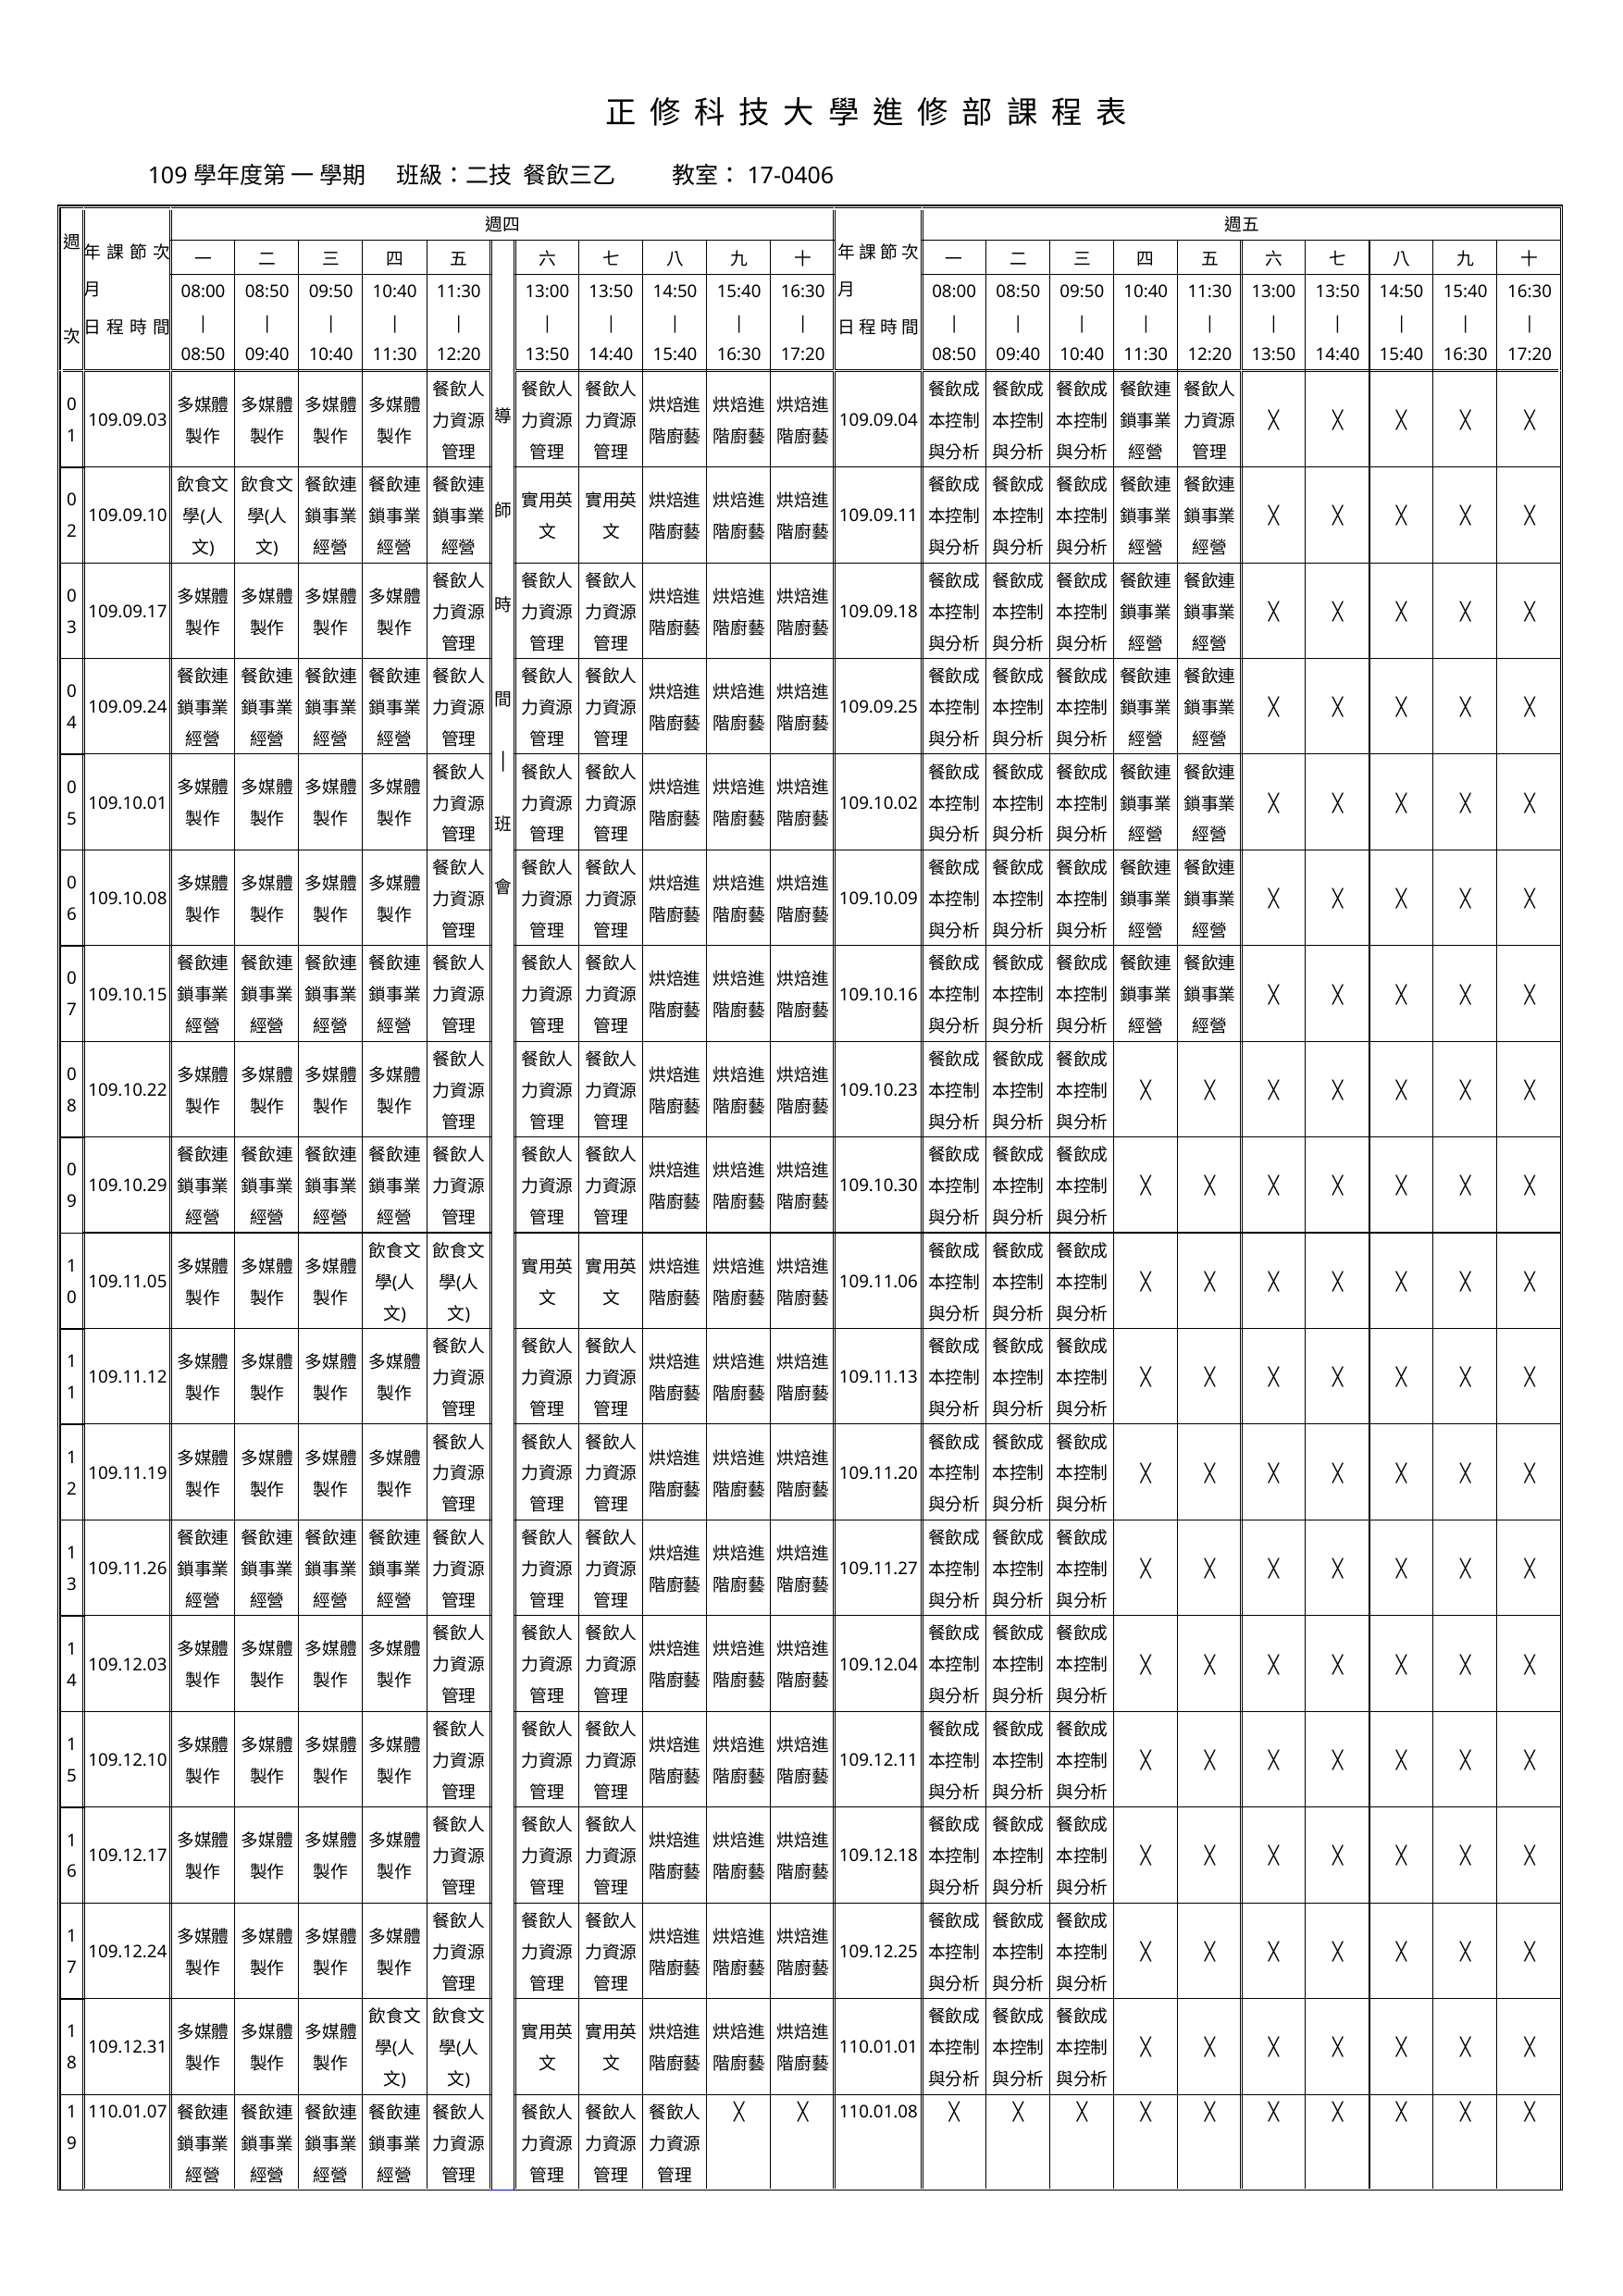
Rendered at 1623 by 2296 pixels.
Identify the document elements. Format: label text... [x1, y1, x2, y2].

table_cell ╳ [1497, 659, 1560, 753]
table_cell ╳ [1433, 1807, 1496, 1903]
table_cell ╳ [1243, 850, 1305, 945]
table_cell 烘焙進階廚藝 [707, 1999, 770, 2093]
table_cell 餐飲連鎖事業經營 [1114, 564, 1177, 658]
table_cell 烘焙進階廚藝 [771, 1616, 833, 1711]
table_cell 餐飲人力資源管理 [427, 1520, 489, 1615]
table_cell ╳ [1306, 850, 1369, 945]
table_cell 餐飲連鎖事業經營 [299, 659, 362, 753]
table_cell 109.09.10 [85, 467, 169, 562]
table_cell 109.10.09 [836, 850, 921, 945]
table_cell 烘焙進階廚藝 [707, 1329, 770, 1423]
table_cell ╳ [1497, 2095, 1560, 2190]
table_cell 烘焙進階廚藝 [771, 1520, 833, 1615]
table_cell 多媒體製作 [363, 1807, 427, 1903]
table_cell 多媒體製作 [235, 1042, 298, 1136]
table_cell 餐飲人力資源管理 [579, 659, 642, 753]
table_cell 餐飲成本控制與分析 [1050, 1234, 1113, 1328]
table_cell 餐飲人力資源管理 [427, 1329, 489, 1423]
table_cell 餐飲成本控制與分析 [923, 1904, 985, 1998]
table_cell 109.09.04 [836, 372, 921, 466]
table_cell 多媒體製作 [299, 564, 362, 658]
table_cell 14 [61, 1617, 82, 1711]
table_cell 烘焙進階廚藝 [707, 1904, 770, 1998]
table_cell ╳ [1433, 1520, 1496, 1615]
table_cell 餐飲連鎖事業經營 [299, 1520, 362, 1615]
table_cell 多媒體製作 [235, 1904, 298, 1998]
table_cell 實用英文 [579, 467, 642, 562]
table_cell 八 [1370, 241, 1432, 274]
table_cell 08 [61, 1042, 82, 1136]
table_cell ╳ [1243, 1520, 1305, 1615]
table_cell ╳ [1243, 1042, 1305, 1136]
table_cell ╳ [1306, 564, 1369, 658]
table_cell 109.11.05 [85, 1234, 169, 1328]
table_cell ╳ [1114, 2095, 1178, 2190]
table_cell 餐飲連鎖事業經營 [1114, 754, 1177, 850]
table_cell 餐飲成本控制與分析 [923, 1616, 985, 1711]
text 正 修 科 技 大 學 進 修 部 課 程 表 [147, 80, 1585, 142]
table_cell 六 [516, 241, 578, 274]
table_cell ╳ [1433, 1329, 1496, 1423]
table_cell 餐飲人力資源管理 [579, 372, 642, 466]
table_cell 多媒體製作 [299, 1042, 362, 1136]
table_cell ╳ [1306, 2095, 1369, 2190]
table_cell ╳ [1306, 1904, 1369, 1998]
table_cell ╳ [1306, 946, 1369, 1040]
table_cell ╳ [1243, 1999, 1305, 2093]
table_cell ╳ [1370, 1999, 1432, 2093]
table_cell ╳ [1497, 1042, 1560, 1136]
table_cell 烘焙進階廚藝 [771, 467, 833, 562]
table_cell 飲食文學(人文) [172, 467, 234, 562]
table_cell ╳ [1370, 467, 1432, 562]
table_cell 九 [707, 241, 770, 274]
table_cell 多媒體製作 [235, 372, 298, 466]
table_cell 烘焙進階廚藝 [771, 850, 833, 945]
table_cell 109.12.31 [85, 1999, 169, 2093]
table_cell 餐飲成本控制與分析 [1050, 1999, 1113, 2093]
table_cell ╳ [1433, 1904, 1496, 1998]
table_header 週四 [171, 206, 835, 239]
table_cell 餐飲人力資源管理 [427, 1616, 489, 1711]
table_cell 餐飲人力資源管理 [427, 2095, 490, 2190]
table_cell 實用英文 [516, 467, 578, 562]
table_cell 餐飲成本控制與分析 [923, 1712, 985, 1806]
table_cell 06 [61, 850, 82, 945]
table_cell 109.12.11 [836, 1712, 921, 1806]
table_cell 餐飲成本控制與分析 [986, 372, 1049, 466]
table_cell ╳ [1306, 1520, 1369, 1615]
table_cell 多媒體製作 [299, 1234, 362, 1328]
table_cell ╳ [1497, 1329, 1560, 1423]
table_cell ╳ [1306, 467, 1369, 562]
table_cell 109.10.29 [85, 1137, 169, 1232]
table_cell 15 [61, 1712, 82, 1806]
table_cell ╳ [1243, 1137, 1305, 1232]
table_cell 餐飲成本控制與分析 [923, 1137, 985, 1232]
table_cell ╳ [1433, 1042, 1496, 1136]
table_cell 飲食文學(人文) [363, 1999, 427, 2093]
table_cell 109.09.18 [836, 564, 921, 658]
table_cell 餐飲成本控制與分析 [1050, 1616, 1113, 1711]
table_cell 多媒體製作 [363, 1904, 427, 1998]
table_cell 多媒體製作 [299, 850, 362, 945]
table_cell 19 [61, 2095, 82, 2190]
table_cell 110.01.07 [84, 2095, 171, 2190]
table_cell ╳ [1370, 1137, 1432, 1232]
table_cell ╳ [1243, 754, 1305, 850]
table_cell 餐飲連鎖事業經營 [427, 467, 489, 562]
table_cell 飲食文學(人文) [427, 1234, 489, 1328]
table_cell ╳ [1178, 1904, 1240, 1998]
table_cell 烘焙進階廚藝 [771, 754, 833, 850]
table_cell 餐飲成本控制與分析 [1050, 1904, 1113, 1998]
table_cell ╳ [1243, 564, 1305, 658]
table_cell 多媒體製作 [172, 1999, 234, 2093]
table_cell 餐飲人力資源管理 [427, 946, 489, 1040]
table_cell 烘焙進階廚藝 [707, 659, 770, 753]
table_cell 烘焙進階廚藝 [771, 1137, 833, 1232]
table_cell 多媒體製作 [299, 1424, 362, 1520]
table_cell ╳ [1497, 369, 1562, 466]
table_cell 餐飲人力資源管理 [427, 1904, 489, 1998]
table_cell ╳ [1370, 659, 1432, 753]
table_cell 多媒體製作 [363, 1616, 427, 1711]
table_cell 餐飲連鎖事業經營 [235, 1137, 298, 1232]
table_cell 烘焙進階廚藝 [771, 946, 833, 1040]
table_cell ╳ [1370, 946, 1432, 1040]
table_cell 實用英文 [516, 1234, 578, 1328]
table_cell ╳ [1114, 1234, 1177, 1328]
table_cell 餐飲成本控制與分析 [986, 1424, 1049, 1520]
table_cell 五 [1178, 241, 1240, 274]
table_cell 烘焙進階廚藝 [643, 659, 706, 753]
table_cell 烘焙進階廚藝 [771, 659, 833, 753]
table_cell ╳ [1178, 1616, 1240, 1711]
table_cell 餐飲連鎖事業經營 [1114, 659, 1177, 753]
table_cell ╳ [1497, 946, 1560, 1040]
table_cell 餐飲連鎖事業經營 [235, 2095, 299, 2190]
table_cell ╳ [1370, 1712, 1432, 1806]
table_cell 多媒體製作 [299, 754, 362, 850]
table_cell 餐飲人力資源管理 [516, 659, 578, 753]
table_cell 餐飲成本控制與分析 [1050, 1042, 1113, 1136]
table_cell 餐飲連鎖事業經營 [235, 1520, 298, 1615]
table_cell 109.09.11 [836, 467, 921, 562]
table_cell 餐飲人力資源管理 [579, 754, 642, 850]
table_cell 烘焙進階廚藝 [643, 754, 706, 850]
table_cell 實用英文 [579, 1234, 642, 1328]
table_cell 三 [299, 241, 362, 274]
table_cell 烘焙進階廚藝 [707, 564, 770, 658]
table_cell ╳ [1497, 564, 1560, 658]
table_cell 多媒體製作 [235, 850, 298, 945]
table_cell ╳ [1306, 1999, 1369, 2093]
table_cell 餐飲成本控制與分析 [923, 850, 985, 945]
table_cell 多媒體製作 [299, 1329, 362, 1423]
table_cell 餐飲人力資源管理 [579, 1807, 642, 1903]
table_cell 烘焙進階廚藝 [643, 564, 706, 658]
table_cell 多媒體製作 [172, 1712, 234, 1806]
table_cell 03 [61, 564, 82, 658]
table_cell 二 [986, 241, 1049, 274]
table_cell 109.12.04 [836, 1616, 921, 1711]
table_cell 一 [172, 241, 234, 274]
table_cell ╳ [1050, 2095, 1113, 2190]
table_cell 烘焙進階廚藝 [707, 1807, 770, 1903]
table_cell 八 [643, 241, 706, 274]
table_cell 110.01.01 [836, 1999, 921, 2093]
table_cell 餐飲連鎖事業經營 [299, 1137, 362, 1232]
table_cell 餐飲成本控制與分析 [1050, 754, 1113, 850]
table_cell 多媒體製作 [235, 1999, 298, 2093]
table_cell 餐飲人力資源管理 [516, 1329, 578, 1423]
table_cell ╳ [1178, 1424, 1240, 1520]
table_cell 餐飲成本控制與分析 [923, 1234, 985, 1328]
table_cell 餐飲人力資源管理 [516, 1424, 578, 1520]
table_cell 多媒體製作 [299, 1616, 362, 1711]
table_cell ╳ [1306, 754, 1369, 850]
table_cell ╳ [1306, 1712, 1369, 1806]
table_cell 導 師 時 間 │ 班 會 [492, 241, 514, 2190]
table_cell 餐飲成本控制與分析 [923, 1807, 985, 1903]
text 109 學年度第 一 學期 班級：二技 餐飲三乙 教室： 17-0406 [147, 142, 1585, 205]
table_cell 餐飲成本控制與分析 [986, 1807, 1049, 1903]
table_cell 109.10.08 [85, 850, 169, 945]
table_cell 六 [1243, 241, 1305, 274]
table_cell ╳ [1306, 372, 1369, 466]
table_cell 餐飲成本控制與分析 [1050, 1520, 1113, 1615]
table_cell 餐飲連鎖事業經營 [1178, 850, 1240, 945]
table_cell 餐飲人力資源管理 [427, 1042, 489, 1136]
table_cell ╳ [1243, 946, 1305, 1040]
table_cell 11:30 | 12:20 [427, 275, 489, 369]
table_cell 飲食文學(人文) [427, 1999, 489, 2093]
table_header 年課節次 月 日程時間 [835, 208, 922, 369]
table_cell ╳ [1243, 659, 1305, 753]
table_cell 10 [61, 1234, 82, 1328]
table_cell 烘焙進階廚藝 [707, 1042, 770, 1136]
table_cell ╳ [1178, 1807, 1240, 1903]
table_cell 餐飲連鎖事業經營 [1178, 946, 1240, 1040]
table_cell 烘焙進階廚藝 [771, 1042, 833, 1136]
table_cell 多媒體製作 [363, 1424, 427, 1520]
table_cell 109.11.19 [85, 1424, 169, 1520]
table_cell 烘焙進階廚藝 [707, 754, 770, 850]
table_cell ╳ [1370, 372, 1432, 466]
table_cell 餐飲人力資源管理 [516, 564, 578, 658]
table_cell 16 [61, 1808, 82, 1903]
table_cell ╳ [1370, 1616, 1432, 1711]
table_cell ╳ [1497, 1520, 1560, 1615]
table_cell 烘焙進階廚藝 [707, 850, 770, 945]
table_cell ╳ [1497, 1807, 1560, 1903]
table_cell ╳ [1497, 1712, 1560, 1806]
table_cell 多媒體製作 [172, 1904, 234, 1998]
table_cell 多媒體製作 [235, 754, 298, 850]
table_cell 多媒體製作 [299, 1904, 362, 1998]
table_cell ╳ [1497, 1234, 1560, 1328]
table_cell 多媒體製作 [172, 754, 234, 850]
table_cell 烘焙進階廚藝 [771, 372, 833, 466]
table_cell 多媒體製作 [299, 1807, 362, 1903]
table_cell 109.11.20 [836, 1424, 921, 1520]
table_cell 08:00 | 08:50 [923, 275, 985, 369]
table_cell 餐飲成本控制與分析 [923, 1329, 985, 1423]
table_cell ╳ [1433, 2095, 1497, 2190]
table_cell 109.10.01 [85, 754, 169, 850]
table_cell ╳ [1433, 372, 1496, 466]
table_cell 15:40 | 16:30 [707, 275, 770, 369]
table_cell ╳ [1178, 2095, 1242, 2190]
table_cell 04 [61, 659, 82, 753]
table_cell 109.10.30 [836, 1137, 921, 1232]
table_cell 餐飲連鎖事業經營 [1178, 659, 1240, 753]
table_cell 餐飲連鎖事業經營 [1114, 372, 1177, 466]
table_cell 餐飲人力資源管理 [516, 946, 578, 1040]
table_cell ╳ [1370, 850, 1432, 945]
table_cell ╳ [1433, 564, 1496, 658]
table_cell 餐飲成本控制與分析 [986, 564, 1049, 658]
table_cell ╳ [1433, 850, 1496, 945]
table_cell ╳ [1306, 659, 1369, 753]
table_cell ╳ [1370, 754, 1432, 850]
table_cell ╳ [1369, 2095, 1433, 2190]
table_cell 餐飲人力資源管理 [427, 850, 489, 945]
table_cell 餐飲成本控制與分析 [923, 1520, 985, 1615]
table_cell ╳ [1114, 1424, 1177, 1520]
table_cell 實用英文 [516, 1999, 578, 2093]
table_cell 餐飲人力資源管理 [1178, 372, 1240, 466]
table_cell 烘焙進階廚藝 [771, 1999, 833, 2093]
table_cell 餐飲成本控制與分析 [923, 1424, 985, 1520]
table_cell 餐飲人力資源管理 [516, 372, 578, 466]
table_cell 餐飲成本控制與分析 [1050, 1329, 1113, 1423]
table_cell 13:50 | 14:40 [579, 275, 642, 369]
table_cell 烘焙進階廚藝 [771, 1904, 833, 1998]
table_cell 14:50 | 15:40 [643, 275, 706, 369]
table_cell 10:40 | 11:30 [363, 275, 427, 369]
table_cell 13:00 | 13:50 [1243, 275, 1305, 369]
table_cell ╳ [1433, 467, 1496, 562]
table_cell 餐飲人力資源管理 [515, 2095, 579, 2190]
table_cell 多媒體製作 [299, 1712, 362, 1806]
table_cell 05 [61, 755, 82, 850]
table_cell ╳ [1243, 1807, 1305, 1903]
table_cell 109.11.13 [836, 1329, 921, 1423]
table_cell ╳ [1243, 1712, 1305, 1806]
table_cell 餐飲成本控制與分析 [986, 1042, 1049, 1136]
table_cell 餐飲成本控制與分析 [1050, 372, 1113, 466]
table_cell ╳ [1433, 1234, 1496, 1328]
table_cell 多媒體製作 [235, 1424, 298, 1520]
table_cell ╳ [1433, 1712, 1496, 1806]
table_cell ╳ [1433, 1616, 1496, 1711]
table_cell ╳ [1433, 1137, 1496, 1232]
table_cell 餐飲人力資源管理 [579, 1904, 642, 1998]
table_cell 餐飲人力資源管理 [516, 754, 578, 850]
table_cell 多媒體製作 [235, 1712, 298, 1806]
table_cell ╳ [1243, 1424, 1305, 1520]
table_cell 烘焙進階廚藝 [707, 372, 770, 466]
table_cell 餐飲人力資源管理 [516, 1904, 578, 1998]
table_cell 多媒體製作 [172, 1042, 234, 1136]
table_cell 烘焙進階廚藝 [643, 1712, 706, 1806]
table_cell 烘焙進階廚藝 [643, 1999, 706, 2093]
table_cell 多媒體製作 [235, 564, 298, 658]
table_cell 餐飲人力資源管理 [427, 1712, 489, 1806]
table_cell ╳ [1178, 1520, 1240, 1615]
table_cell 餐飲成本控制與分析 [986, 1712, 1049, 1806]
table_header 週五 [922, 208, 1560, 239]
table_cell ╳ [1306, 1329, 1369, 1423]
table_cell 餐飲人力資源管理 [579, 564, 642, 658]
table_cell 餐飲人力資源管理 [427, 564, 489, 658]
table_cell 餐飲人力資源管理 [427, 1807, 489, 1903]
table_cell 餐飲成本控制與分析 [986, 659, 1049, 753]
table_cell 餐飲人力資源管理 [579, 1424, 642, 1520]
table_cell 烘焙進階廚藝 [707, 1234, 770, 1328]
table_cell 11 [61, 1330, 82, 1423]
table_cell ╳ [1243, 1234, 1305, 1328]
table_cell 109.12.17 [85, 1807, 169, 1903]
table_cell 餐飲成本控制與分析 [986, 1999, 1049, 2093]
table_cell 餐飲成本控制與分析 [923, 467, 985, 562]
table_cell 餐飲人力資源管理 [516, 1520, 578, 1615]
table_cell 四 [363, 241, 427, 274]
table_cell 烘焙進階廚藝 [771, 1424, 833, 1520]
table_cell ╳ [1370, 1042, 1432, 1136]
table_cell ╳ [1306, 1234, 1369, 1328]
table_cell 餐飲人力資源管理 [516, 1712, 578, 1806]
table_cell ╳ [707, 2095, 771, 2190]
table_cell 餐飲成本控制與分析 [986, 754, 1049, 850]
table_cell 多媒體製作 [363, 1712, 427, 1806]
table_cell 09:50 | 10:40 [1050, 275, 1113, 369]
table_cell ╳ [1370, 564, 1432, 658]
table_cell 109.12.03 [85, 1616, 169, 1711]
table_cell 多媒體製作 [235, 1807, 298, 1903]
table_cell ╳ [1370, 1807, 1432, 1903]
table_cell 烘焙進階廚藝 [643, 946, 706, 1040]
table_cell 109.09.17 [85, 564, 169, 658]
table_cell 07 [61, 947, 82, 1040]
table_cell 01 [59, 369, 84, 466]
table_cell 多媒體製作 [235, 1329, 298, 1423]
table_cell 109.11.12 [85, 1329, 169, 1423]
table_cell 餐飲連鎖事業經營 [1114, 467, 1177, 562]
table_cell 飲食文學(人文) [235, 467, 298, 562]
table_cell 烘焙進階廚藝 [643, 1616, 706, 1711]
table_cell 烘焙進階廚藝 [707, 1520, 770, 1615]
table_cell 餐飲連鎖事業經營 [363, 467, 427, 562]
table_cell ╳ [1370, 1424, 1432, 1520]
table_cell 109.12.10 [85, 1712, 169, 1806]
table_cell 餐飲成本控制與分析 [986, 1904, 1049, 1998]
table_cell 烘焙進階廚藝 [643, 1807, 706, 1903]
table_cell 烘焙進階廚藝 [643, 1234, 706, 1328]
table_cell 餐飲成本控制與分析 [1050, 850, 1113, 945]
table_cell ╳ [1497, 1137, 1560, 1232]
table_cell 烘焙進階廚藝 [771, 564, 833, 658]
table_cell 烘焙進階廚藝 [707, 1616, 770, 1711]
table_cell 十 [771, 241, 833, 274]
table_cell 多媒體製作 [363, 850, 427, 945]
table_cell 烘焙進階廚藝 [643, 1904, 706, 1998]
table_cell 餐飲人力資源管理 [427, 659, 489, 753]
table_cell 109.11.27 [836, 1520, 921, 1615]
table_cell ╳ [1370, 1234, 1432, 1328]
table_cell 多媒體製作 [172, 564, 234, 658]
table_cell 餐飲連鎖事業經營 [363, 946, 427, 1040]
table_cell 烘焙進階廚藝 [707, 1424, 770, 1520]
table_cell 109.11.26 [85, 1520, 169, 1615]
table_cell ╳ [1370, 1329, 1432, 1423]
table_cell 109.12.24 [85, 1904, 169, 1998]
table_cell ╳ [1306, 1424, 1369, 1520]
table_cell 16:30 | 17:20 [771, 275, 833, 369]
table_cell 烘焙進階廚藝 [771, 1712, 833, 1806]
table_cell 109.09.25 [836, 659, 921, 753]
table_cell 餐飲人力資源管理 [427, 1137, 489, 1232]
table_cell 多媒體製作 [363, 754, 427, 850]
table_cell 餐飲連鎖事業經營 [172, 659, 234, 753]
table_cell 烘焙進階廚藝 [643, 1424, 706, 1520]
table_cell ╳ [1178, 1999, 1240, 2093]
table_cell 多媒體製作 [172, 850, 234, 945]
table_cell ╳ [1243, 1616, 1305, 1711]
table_cell 多媒體製作 [299, 1999, 362, 2093]
table_cell 餐飲人力資源管理 [516, 850, 578, 945]
table_cell 餐飲連鎖事業經營 [171, 2095, 235, 2190]
table_cell 15:40 | 16:30 [1433, 275, 1496, 369]
table_cell 餐飲連鎖事業經營 [299, 946, 362, 1040]
table_cell 烘焙進階廚藝 [707, 1712, 770, 1806]
table_cell 餐飲連鎖事業經營 [172, 946, 234, 1040]
table_cell ╳ [1306, 1616, 1369, 1711]
table_cell 08:50 | 09:40 [235, 275, 298, 369]
table_cell ╳ [1433, 1424, 1496, 1520]
table_cell 餐飲連鎖事業經營 [363, 659, 427, 753]
table_cell ╳ [1243, 467, 1305, 562]
table_cell 烘焙進階廚藝 [771, 1329, 833, 1423]
table_cell ╳ [1178, 1137, 1240, 1232]
table_cell 二 [235, 241, 298, 274]
table_cell 多媒體製作 [172, 1616, 234, 1711]
table_cell 餐飲人力資源管理 [427, 372, 489, 466]
table_cell 烘焙進階廚藝 [643, 372, 706, 466]
table_cell 烘焙進階廚藝 [643, 1137, 706, 1232]
table_cell 109.10.02 [836, 754, 921, 850]
table_cell ╳ [1114, 1712, 1177, 1806]
table_cell ╳ [1497, 1616, 1560, 1711]
table_cell 烘焙進階廚藝 [707, 946, 770, 1040]
table_cell ╳ [1433, 946, 1496, 1040]
table_cell ╳ [1114, 1137, 1177, 1232]
table_cell 18 [61, 2000, 82, 2093]
table_cell 餐飲成本控制與分析 [923, 1042, 985, 1136]
table_cell 餐飲連鎖事業經營 [363, 1137, 427, 1232]
table_cell 餐飲人力資源管理 [579, 1137, 642, 1232]
table_cell 烘焙進階廚藝 [771, 1807, 833, 1903]
table_cell ╳ [922, 2095, 986, 2190]
table_cell 餐飲成本控制與分析 [923, 946, 985, 1040]
table_cell 餐飲連鎖事業經營 [299, 2095, 363, 2190]
table_cell ╳ [1243, 1904, 1305, 1998]
table_cell 餐飲人力資源管理 [579, 850, 642, 945]
table_cell 餐飲成本控制與分析 [986, 946, 1049, 1040]
table_cell 餐飲人力資源管理 [579, 946, 642, 1040]
table_cell ╳ [1370, 1904, 1432, 1998]
table_cell 109.09.03 [85, 372, 169, 466]
table_cell ╳ [1178, 1234, 1240, 1328]
table_cell 多媒體製作 [235, 1616, 298, 1711]
table_cell 餐飲連鎖事業經營 [235, 659, 298, 753]
table_cell 餐飲連鎖事業經營 [1178, 754, 1240, 850]
table_cell 三 [1050, 241, 1113, 274]
table_cell 多媒體製作 [172, 1329, 234, 1423]
table_cell 多媒體製作 [363, 564, 427, 658]
table_cell ╳ [1497, 1904, 1560, 1998]
table_cell 109.11.06 [836, 1234, 921, 1328]
table_cell 餐飲人力資源管理 [516, 1616, 578, 1711]
table_cell 餐飲人力資源管理 [516, 1807, 578, 1903]
table_cell 餐飲連鎖事業經營 [363, 1520, 427, 1615]
table_cell ╳ [1178, 1712, 1240, 1806]
table_cell 109.10.22 [85, 1042, 169, 1136]
table_cell 多媒體製作 [235, 1234, 298, 1328]
table_cell 110.01.08 [835, 2095, 922, 2190]
table_cell ╳ [1114, 1616, 1177, 1711]
table_cell ╳ [1243, 372, 1305, 466]
table_cell 餐飲成本控制與分析 [986, 1137, 1049, 1232]
table_cell 14:50 | 15:40 [1370, 275, 1432, 369]
table_cell ╳ [1242, 2095, 1306, 2190]
table_cell 餐飲人力資源管理 [516, 1137, 578, 1232]
table_cell ╳ [1178, 1042, 1240, 1136]
table_cell 五 [427, 241, 489, 274]
table_cell 餐飲連鎖事業經營 [172, 1520, 234, 1615]
table_cell 七 [579, 241, 642, 274]
table_cell 多媒體製作 [363, 1329, 427, 1423]
table_cell 餐飲人力資源管理 [579, 1616, 642, 1711]
table_cell 餐飲連鎖事業經營 [1114, 850, 1177, 945]
table_cell 16:30 | 17:20 [1497, 275, 1560, 369]
table_cell 餐飲人力資源管理 [579, 2095, 643, 2190]
table_cell 餐飲成本控制與分析 [923, 1999, 985, 2093]
table_cell 餐飲人力資源管理 [643, 2095, 707, 2190]
table_cell 多媒體製作 [172, 372, 234, 466]
table_cell 餐飲成本控制與分析 [1050, 1137, 1113, 1232]
table_cell 烘焙進階廚藝 [643, 850, 706, 945]
table_cell 08:50 | 09:40 [986, 275, 1049, 369]
table_cell 烘焙進階廚藝 [643, 1329, 706, 1423]
table_cell ╳ [1370, 1520, 1432, 1615]
table_cell ╳ [1114, 1042, 1177, 1136]
table_cell ╳ [1114, 1904, 1177, 1998]
table_cell 多媒體製作 [172, 1424, 234, 1520]
table_cell 餐飲人力資源管理 [516, 1042, 578, 1136]
table_cell 烘焙進階廚藝 [643, 467, 706, 562]
table_cell 多媒體製作 [363, 372, 427, 466]
table_cell 餐飲成本控制與分析 [1050, 1424, 1113, 1520]
table_cell 109.12.18 [836, 1807, 921, 1903]
table_cell ╳ [986, 2095, 1049, 2190]
table_cell 餐飲成本控制與分析 [986, 1520, 1049, 1615]
table_cell ╳ [1306, 1042, 1369, 1136]
table_cell 餐飲成本控制與分析 [923, 754, 985, 850]
table_cell ╳ [1433, 1999, 1496, 2093]
table_cell 餐飲人力資源管理 [579, 1520, 642, 1615]
table_cell 09 [61, 1138, 82, 1232]
table_cell ╳ [1497, 850, 1560, 945]
table_cell 109.10.23 [836, 1042, 921, 1136]
table_cell 烘焙進階廚藝 [643, 1042, 706, 1136]
table_cell 一 [923, 241, 985, 274]
table_cell ╳ [1497, 1999, 1560, 2093]
table_cell ╳ [1306, 1807, 1369, 1903]
table_cell 餐飲連鎖事業經營 [1178, 564, 1240, 658]
table_cell 九 [1433, 241, 1496, 274]
table_cell 餐飲人力資源管理 [579, 1712, 642, 1806]
table_cell 多媒體製作 [363, 1042, 427, 1136]
table_cell ╳ [1497, 1424, 1560, 1520]
table_cell 餐飲成本控制與分析 [986, 1616, 1049, 1711]
table_cell 10:40 | 11:30 [1114, 275, 1177, 369]
table_cell 餐飲成本控制與分析 [1050, 564, 1113, 658]
table_cell 餐飲連鎖事業經營 [172, 1137, 234, 1232]
table_cell ╳ [1114, 1520, 1177, 1615]
table_cell ╳ [1114, 1999, 1177, 2093]
table_cell 13:50 | 14:40 [1306, 275, 1369, 369]
table_cell 七 [1306, 241, 1369, 274]
table_cell 多媒體製作 [172, 1234, 234, 1328]
table_cell 13 [61, 1520, 82, 1615]
table_cell ╳ [1114, 1807, 1177, 1903]
table_cell 餐飲連鎖事業經營 [363, 2095, 427, 2190]
table_cell 餐飲成本控制與分析 [1050, 946, 1113, 1040]
table_cell 餐飲成本控制與分析 [1050, 1807, 1113, 1903]
table_cell 109.10.15 [85, 946, 169, 1040]
table_cell 實用英文 [579, 1999, 642, 2093]
table_cell 09:50 | 10:40 [299, 275, 362, 369]
table_cell 餐飲成本控制與分析 [986, 467, 1049, 562]
table_cell 餐飲成本控制與分析 [986, 850, 1049, 945]
table_cell 烘焙進階廚藝 [643, 1520, 706, 1615]
table_cell 17 [61, 1904, 82, 1998]
table_cell 餐飲連鎖事業經營 [1178, 467, 1240, 562]
table_cell 13:00 | 13:50 [516, 275, 578, 369]
table_cell ╳ [1433, 754, 1496, 850]
table_header 年課節次 月 日程時間 [84, 206, 171, 369]
table_cell 02 [61, 468, 82, 562]
table_cell 餐飲成本控制與分析 [986, 1234, 1049, 1328]
table_cell 109.10.16 [836, 946, 921, 1040]
table_cell 烘焙進階廚藝 [771, 1234, 833, 1328]
table_cell ╳ [1433, 659, 1496, 753]
table_cell 109.09.24 [85, 659, 169, 753]
table_cell 餐飲人力資源管理 [579, 1329, 642, 1423]
table_cell 餐飲連鎖事業經營 [1114, 946, 1177, 1040]
table_cell ╳ [1497, 754, 1560, 850]
table_cell 餐飲成本控制與分析 [1050, 467, 1113, 562]
table_cell 08:00 | 08:50 [172, 275, 234, 369]
table_cell 餐飲人力資源管理 [427, 1424, 489, 1520]
table_cell 多媒體製作 [299, 372, 362, 466]
table_cell 餐飲成本控制與分析 [923, 659, 985, 753]
table_cell 餐飲成本控制與分析 [1050, 1712, 1113, 1806]
table_cell 餐飲連鎖事業經營 [235, 946, 298, 1040]
table_cell 餐飲成本控制與分析 [923, 372, 985, 466]
table_cell 11:30 | 12:20 [1178, 275, 1240, 369]
table_cell 餐飲成本控制與分析 [1050, 659, 1113, 753]
table_cell 餐飲成本控制與分析 [986, 1329, 1049, 1423]
table_cell 烘焙進階廚藝 [707, 467, 770, 562]
table_cell 餐飲連鎖事業經營 [299, 467, 362, 562]
table_cell 烘焙進階廚藝 [707, 1137, 770, 1232]
table_cell 飲食文學(人文) [363, 1234, 427, 1328]
table_cell ╳ [1178, 1329, 1240, 1423]
table_cell 十 [1497, 241, 1560, 274]
table_cell 餐飲人力資源管理 [427, 754, 489, 850]
table_cell 餐飲成本控制與分析 [923, 564, 985, 658]
table_cell ╳ [1243, 1329, 1305, 1423]
table_cell 12 [61, 1425, 82, 1520]
table_cell ╳ [1497, 467, 1560, 562]
table_cell ╳ [1306, 1137, 1369, 1232]
table_cell 109.12.25 [836, 1904, 921, 1998]
table_cell ╳ [771, 2095, 835, 2190]
table_cell 四 [1114, 241, 1177, 274]
table_header 週 次 [61, 206, 84, 369]
table_cell ╳ [1114, 1329, 1177, 1423]
table_cell 多媒體製作 [172, 1807, 234, 1903]
table_cell 餐飲人力資源管理 [579, 1042, 642, 1136]
